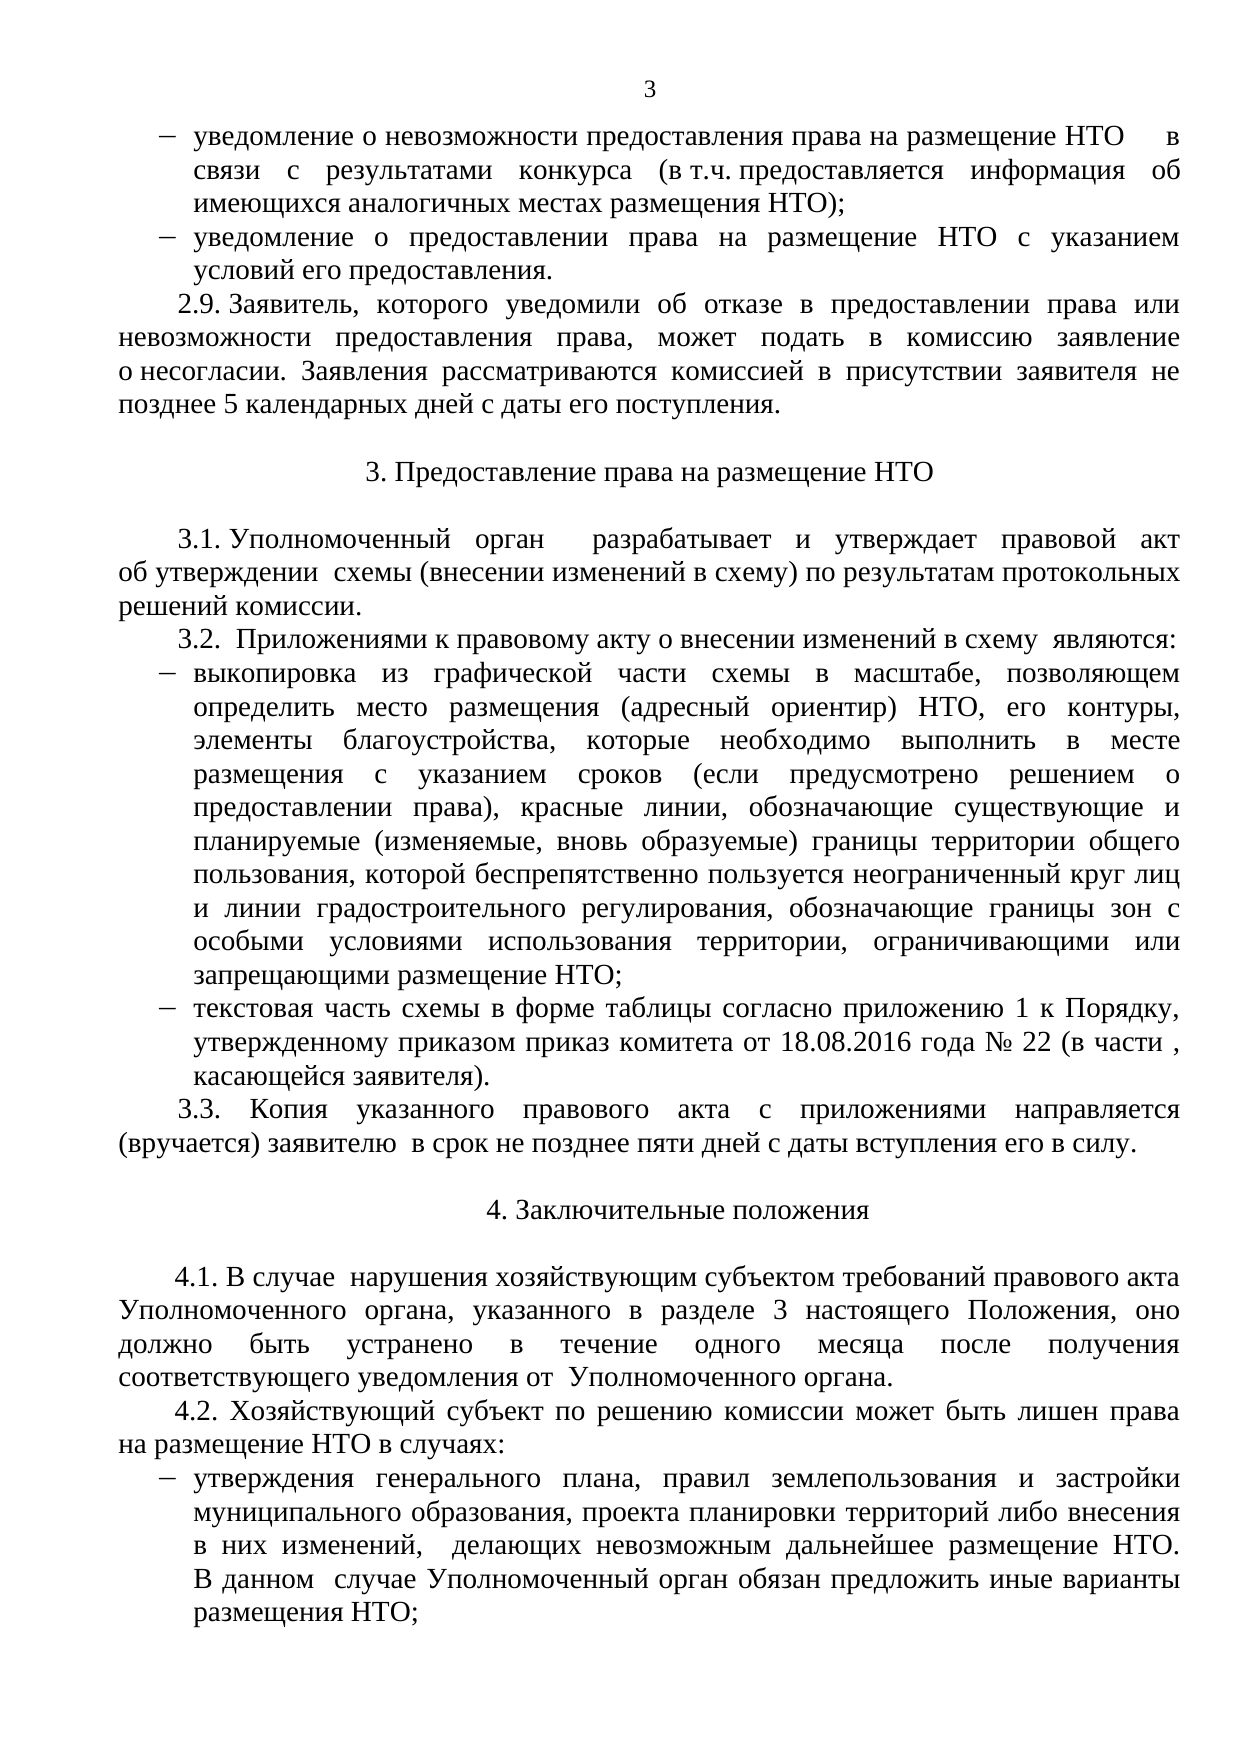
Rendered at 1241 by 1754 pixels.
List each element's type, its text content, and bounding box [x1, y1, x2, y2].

list уведомление о невозможности предоставления права на размещение НТО в связи с результатами конкурса (в т.ч. предоставляется информация об имеющихся аналогичных местах размещения НТО); [156, 118, 1181, 219]
list уведомление о предоставлении права на размещение НТО с указанием условий его предоставления. [156, 219, 1181, 286]
text 3.1. Уполномоченный орган разрабатывает и утверждает правовой акт об утверждении схемы (внесении изменений в схему) по результатам протокольных решений комиссии. [118, 521, 1181, 621]
list утверждения генерального плана, правил землепользования и застройки муниципального образования, проекта планировки территорий либо внесения в них изменений, делающих невозможным дальнейшее размещение НТО. В данном случае Уполномоченный орган обязан предложить иные варианты размещения НТО; [156, 1460, 1181, 1628]
text 4.2. Хозяйствующий субъект по решению комиссии может быть лишен права на размещение НТО в случаях: [118, 1393, 1181, 1460]
text 4. Заключительные положения [118, 1192, 1181, 1225]
text 3. Предоставление права на размещение НТО [118, 454, 1181, 487]
text 2.9. Заявитель, которого уведомили об отказе в предоставлении права или невозможности предоставления права, может подать в комиссию заявление о несогласии. Заявления рассматриваются комиссией в присутствии заявителя не позднее 5 календарных дней с даты его поступления. [118, 286, 1181, 420]
text 3.2. Приложениями к правовому акту о внесении изменений в схему являются: [118, 621, 1181, 655]
list выкопировка из графической части схемы в масштабе, позволяющем определить место размещения (адресный ориентир) НТО, его контуры, элементы благоустройства, которые необходимо выполнить в месте размещения с указанием сроков (если предусмотрено решением о предоставлении права), красные линии, обозначающие существующие и планируемые (изменяемые, вновь образуемые) границы территории общего пользования, которой беспрепятственно пользуется неограниченный круг лиц и линии градостроительного регулирования, обозначающие границы зон с особыми условиями использования территории, ограничивающими или запрещающими размещение НТО; [156, 655, 1181, 991]
text 4.1. В случае нарушения хозяйствующим субъектом требований правового акта Уполномоченного органа, указанного в разделе 3 настоящего Положения, оно должно быть устранено в течение одного месяца после получения соответствующего уведомления от Уполномоченного органа. [118, 1259, 1181, 1393]
text 3.3. Копия указанного правового акта с приложениями направляется (вручается) заявителю в срок не позднее пяти дней с даты вступления его в силу. [118, 1091, 1181, 1158]
list текстовая часть схемы в форме таблицы согласно приложению 1 к Порядку, утвержденному приказом приказ комитета от 18.08.2016 года № 22 (в части , касающейся заявителя). [156, 991, 1181, 1091]
